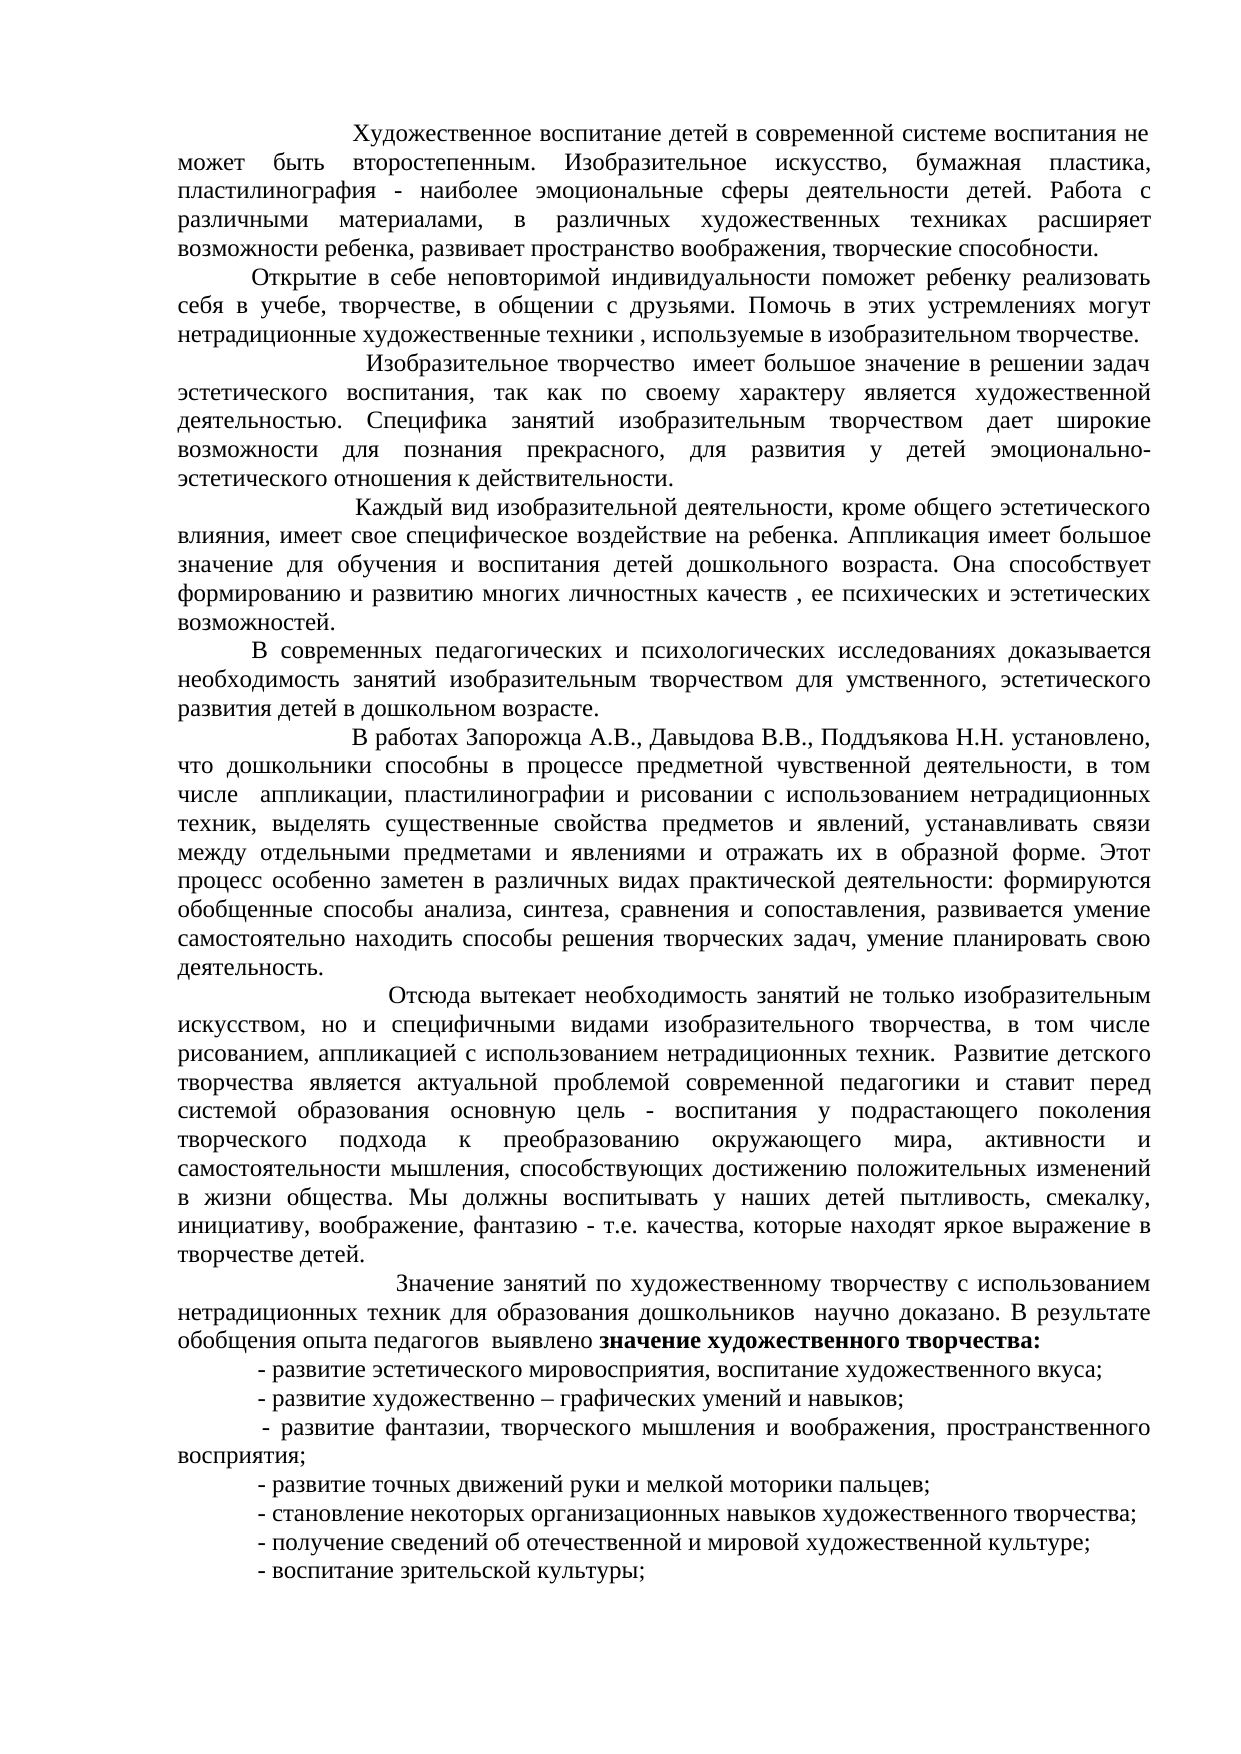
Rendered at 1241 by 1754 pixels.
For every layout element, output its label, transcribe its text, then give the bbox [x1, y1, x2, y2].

text - развитие точных движений руки и мелкой моторики пальцев; [177, 1469, 1152, 1498]
text Отсюда вытекает необходимость занятий не только изобразительным искусством, но и специфичными видами изобразительного творчества, в том числе рисованием, аппликацией с использованием нетрадиционных техник. Развитие детского творчества является актуальной проблемой современной педагогики и ставит перед системой образования основную цель - воспитания у подрастающего поколения творческого подхода к преобразованию окружающего мира, активности и самостоятельности мышления, способствующих достижению положительных изменений в жизни общества. Мы должны воспитывать у наших детей пытливость, смекалку, инициативу, воображение, фантазию - т.е. качества, которые находят яркое выражение в творчестве детей. [177, 981, 1152, 1268]
text - получение сведений об отечественной и мировой художественной культуре; [177, 1527, 1152, 1556]
text Изобразительное творчество имеет большое значение в решении задач эстетического воспитания, так как по своему характеру является художественной деятельностью. Специфика занятий изобразительным творчеством дает широкие возможности для познания прекрасного, для развития у детей эмоционально-эстетического отношения к действительности. [177, 348, 1152, 492]
text Художественное воспитание детей в современной системе воспитания не может быть второстепенным. Изобразительное искусство, бумажная пластика, пластилинография - наиболее эмоциональные сферы деятельности детей. Работа с различными материалами, в различных художественных техниках расширяет возможности ребенка, развивает пространство воображения, творческие способности. [177, 118, 1152, 262]
text - становление некоторых организационных навыков художественного творчества; [177, 1498, 1152, 1527]
text В современных педагогических и психологических исследованиях доказывается необходимость занятий изобразительным творчеством для умственного, эстетического развития детей в дошкольном возрасте. [177, 636, 1152, 722]
text - развитие художественно – графических умений и навыков; [177, 1383, 1152, 1412]
text Каждый вид изобразительной деятельности, кроме общего эстетического влияния, имеет свое специфическое воздействие на ребенка. Аппликация имеет большое значение для обучения и воспитания детей дошкольного возраста. Она способствует формированию и развитию многих личностных качеств , ее психических и эстетических возможностей. [177, 492, 1152, 636]
text - развитие фантазии, творческого мышления и воображения, пространственного восприятия; [177, 1412, 1152, 1469]
text Значение занятий по художественному творчеству с использованием нетрадиционных техник для образования дошкольников научно доказано. В результате обобщения опыта педагогов выявлено значение художественного творчества: [177, 1268, 1152, 1354]
text В работах Запорожца А.В., Давыдова В.В., Поддъякова Н.Н. установлено, что дошкольники способны в процессе предметной чувственной деятельности, в том числе аппликации, пластилинографии и рисовании с использованием нетрадиционных техник, выделять существенные свойства предметов и явлений, устанавливать связи между отдельными предметами и явлениями и отражать их в образной форме. Этот процесс особенно заметен в различных видах практической деятельности: формируются обобщенные способы анализа, синтеза, сравнения и сопоставления, развивается умение самостоятельно находить способы решения творческих задач, умение планировать свою деятельность. [177, 722, 1152, 981]
text - воспитание зрительской культуры; [177, 1556, 1152, 1584]
text Открытие в себе неповторимой индивидуальности поможет ребенку реализовать себя в учебе, творчестве, в общении с друзьями. Помочь в этих устремлениях могут нетрадиционные художественные техники , используемые в изобразительном творчестве. [177, 262, 1152, 348]
text - развитие эстетического мировосприятия, воспитание художественного вкуса; [177, 1354, 1152, 1383]
